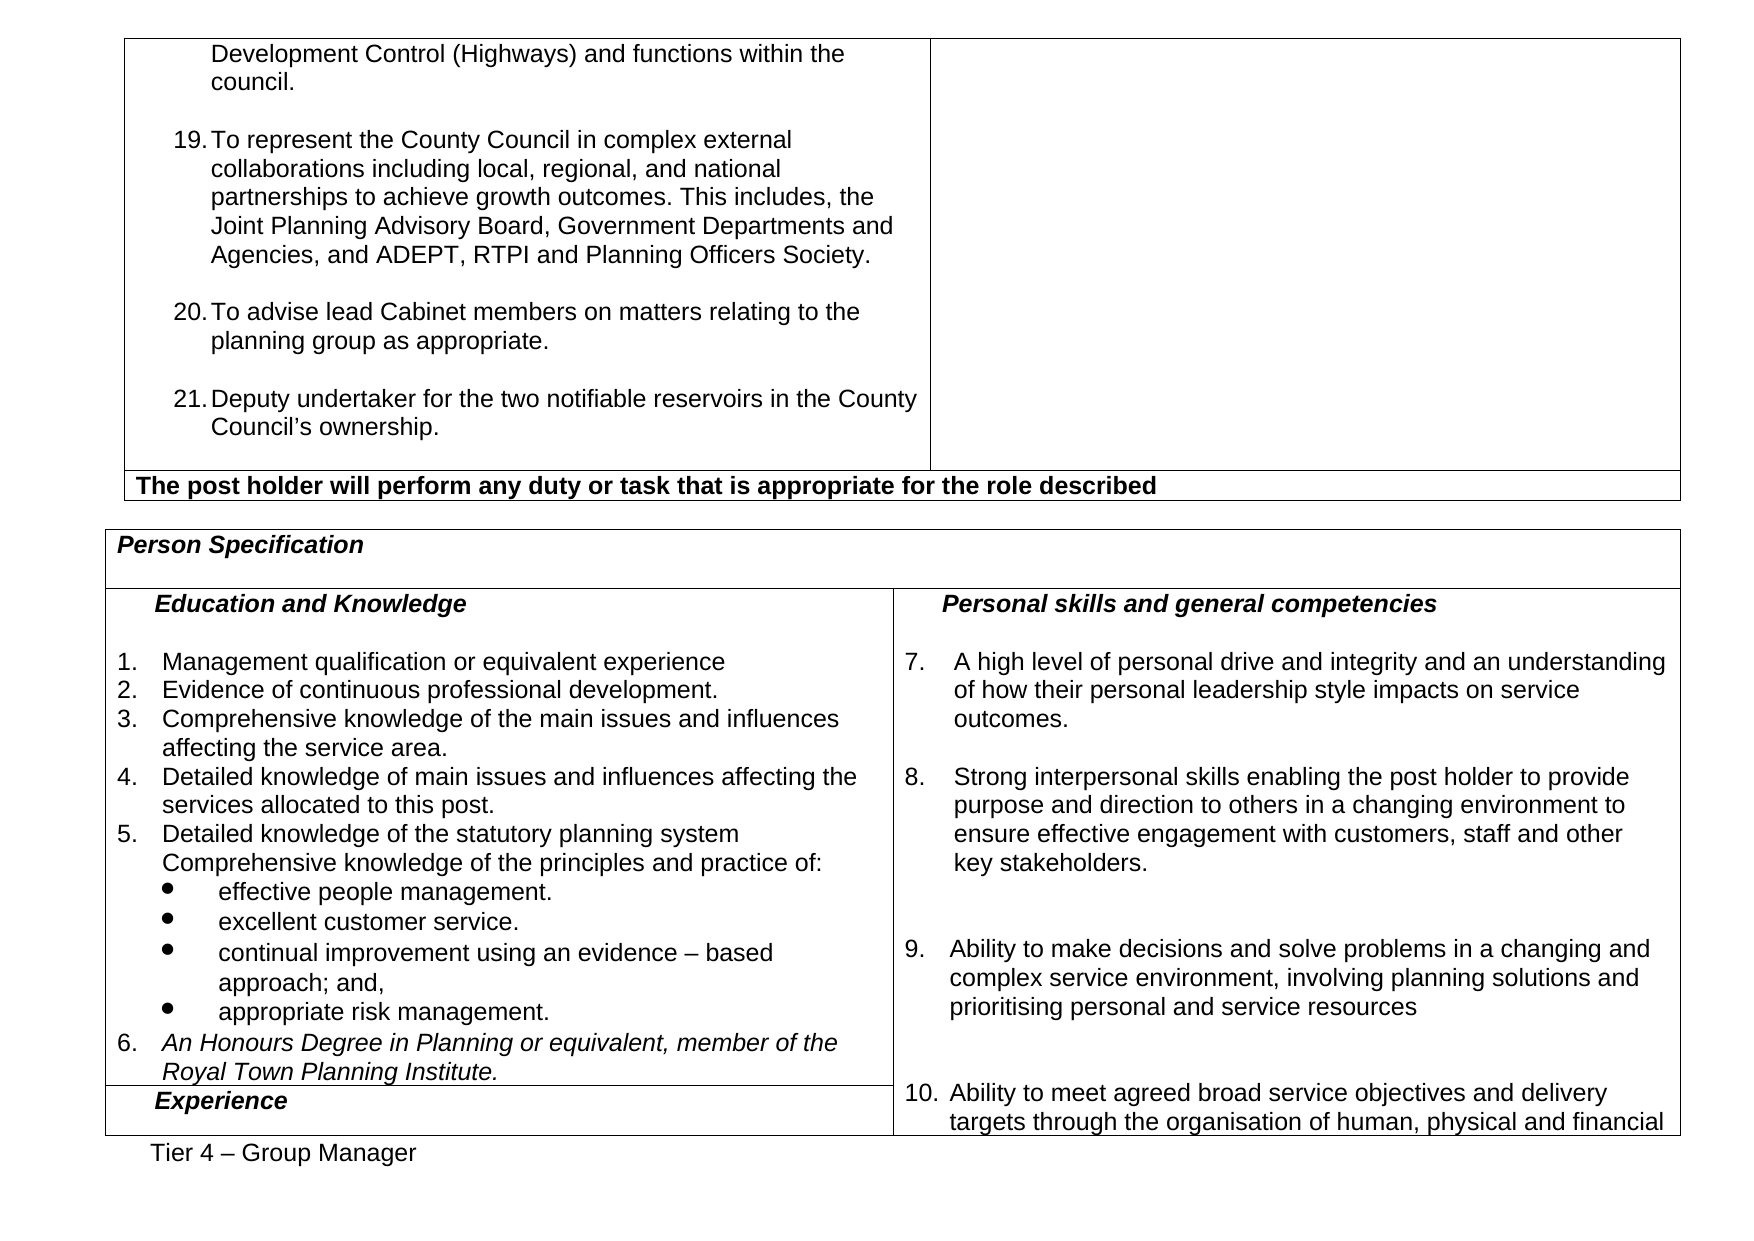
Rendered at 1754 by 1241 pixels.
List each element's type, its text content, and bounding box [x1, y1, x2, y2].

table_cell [125, 39, 930, 470]
table_cell The post holder will perform any duty or task that is appropriate for the role described [125, 471, 1680, 499]
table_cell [106, 1086, 893, 1135]
table_header Person Specification [106, 530, 1680, 588]
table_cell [931, 39, 1680, 470]
table_cell Education and Knowledge Management qualification or equivalent experience Evidence of continuous professional development. Comprehensive knowledge of the main issues and influences affecting the service area. Detailed knowledge of main issues and influences affecting the services allocated to this post. Detailed knowledge of the statutory planning system Comprehensive knowledge of the principles and practice of: effective people management. excellent customer service. continual improvement using an evidence – based approach; and, appropriate risk management. An Honours Degree in Planning or equivalent, member of the Royal Town Planning Institute. [106, 589, 893, 1085]
table_cell Personal skills and general competencies A high level of personal drive and integrity and an understanding of how their personal leadership style impacts on service outcomes. Strong interpersonal skills enabling the post holder to provide purpose and direction to others in a changing environment to ensure effective engagement with customers, staff and other key stakeholders. Ability to make decisions and solve problems in a changing and complex service environment, involving planning solutions and prioritising personal and service resources Ability to meet agreed broad service objectives and delivery targets through the organisation of human, physical and financial resources. [894, 589, 1680, 1135]
